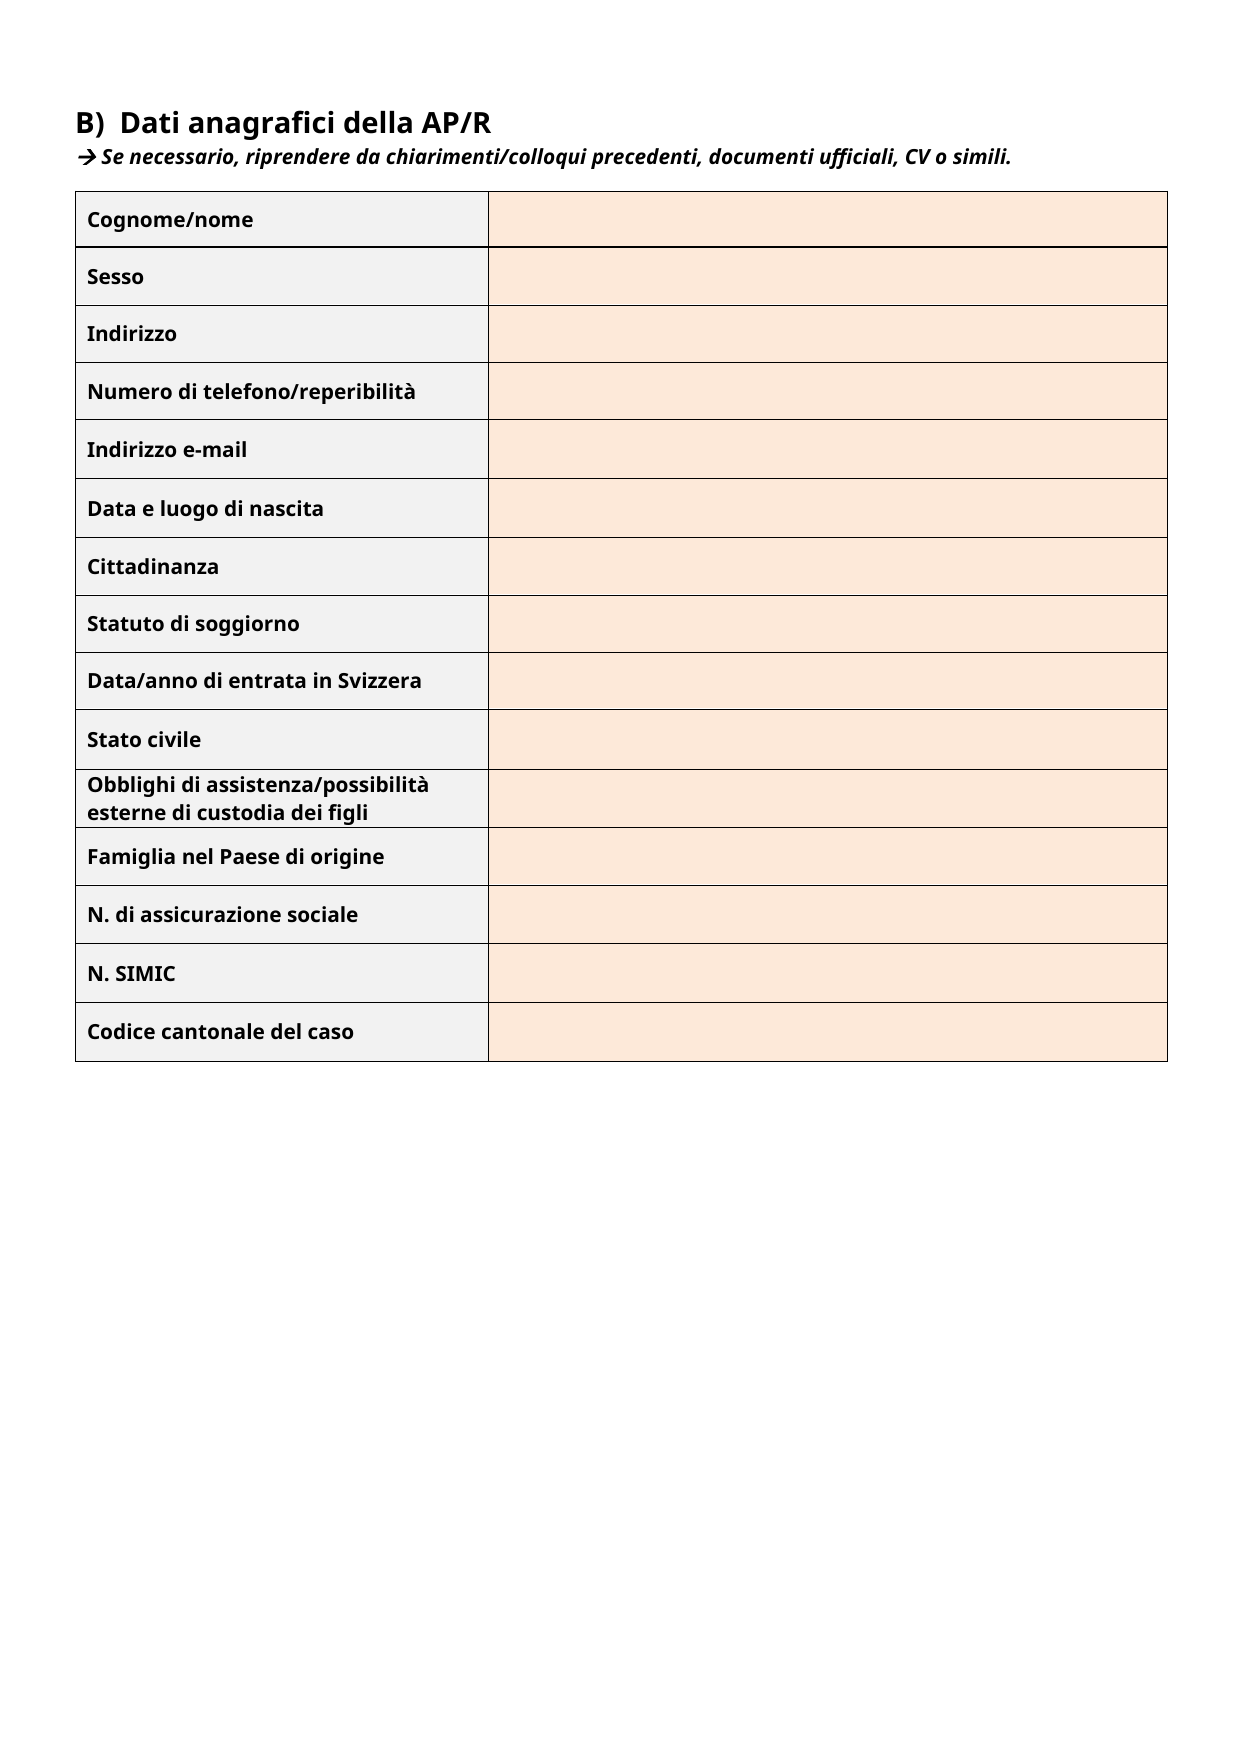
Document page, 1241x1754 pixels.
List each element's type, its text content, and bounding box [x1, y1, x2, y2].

subtitle Dati anagrafici della AP/R [75, 103, 1165, 142]
table_cell [489, 420, 1167, 478]
table_cell [489, 770, 1167, 827]
table_cell Numero di telefono/reperibilità [76, 363, 488, 419]
table_cell N. di assicurazione sociale [76, 886, 488, 943]
table_cell Data/anno di entrata in Svizzera [76, 653, 488, 708]
table_cell Indirizzo e-mail [76, 420, 488, 478]
table_cell Data e luogo di nascita [76, 479, 488, 537]
table_cell [489, 944, 1167, 1002]
table_cell N. SIMIC [76, 944, 488, 1002]
table_cell [489, 653, 1167, 708]
table_cell Sesso [76, 248, 488, 304]
table_cell Stato civile [76, 710, 488, 769]
table_cell [489, 479, 1167, 537]
subtitle Se necessario, riprendere da chiarimenti/colloqui precedenti, documenti ufficiali, CV o simili. [75, 142, 1165, 171]
table_cell [489, 828, 1167, 884]
table_cell Codice cantonale del caso [76, 1003, 488, 1061]
table_cell Indirizzo [76, 306, 488, 362]
table_cell [489, 538, 1167, 594]
table_cell [489, 710, 1167, 769]
table_header [489, 192, 1167, 246]
table_header Cognome/nome [76, 192, 488, 246]
table_cell [489, 886, 1167, 943]
table_cell [489, 363, 1167, 419]
table_cell [489, 306, 1167, 362]
table_cell Statuto di soggiorno [76, 596, 488, 652]
table_cell [489, 248, 1167, 304]
table_cell [489, 1003, 1167, 1061]
table_cell [489, 596, 1167, 652]
table_cell Cittadinanza [76, 538, 488, 594]
table_cell Famiglia nel Paese di origine [76, 828, 488, 884]
table_cell Obblighi di assistenza/possibilità esterne di custodia dei figli [76, 770, 488, 827]
